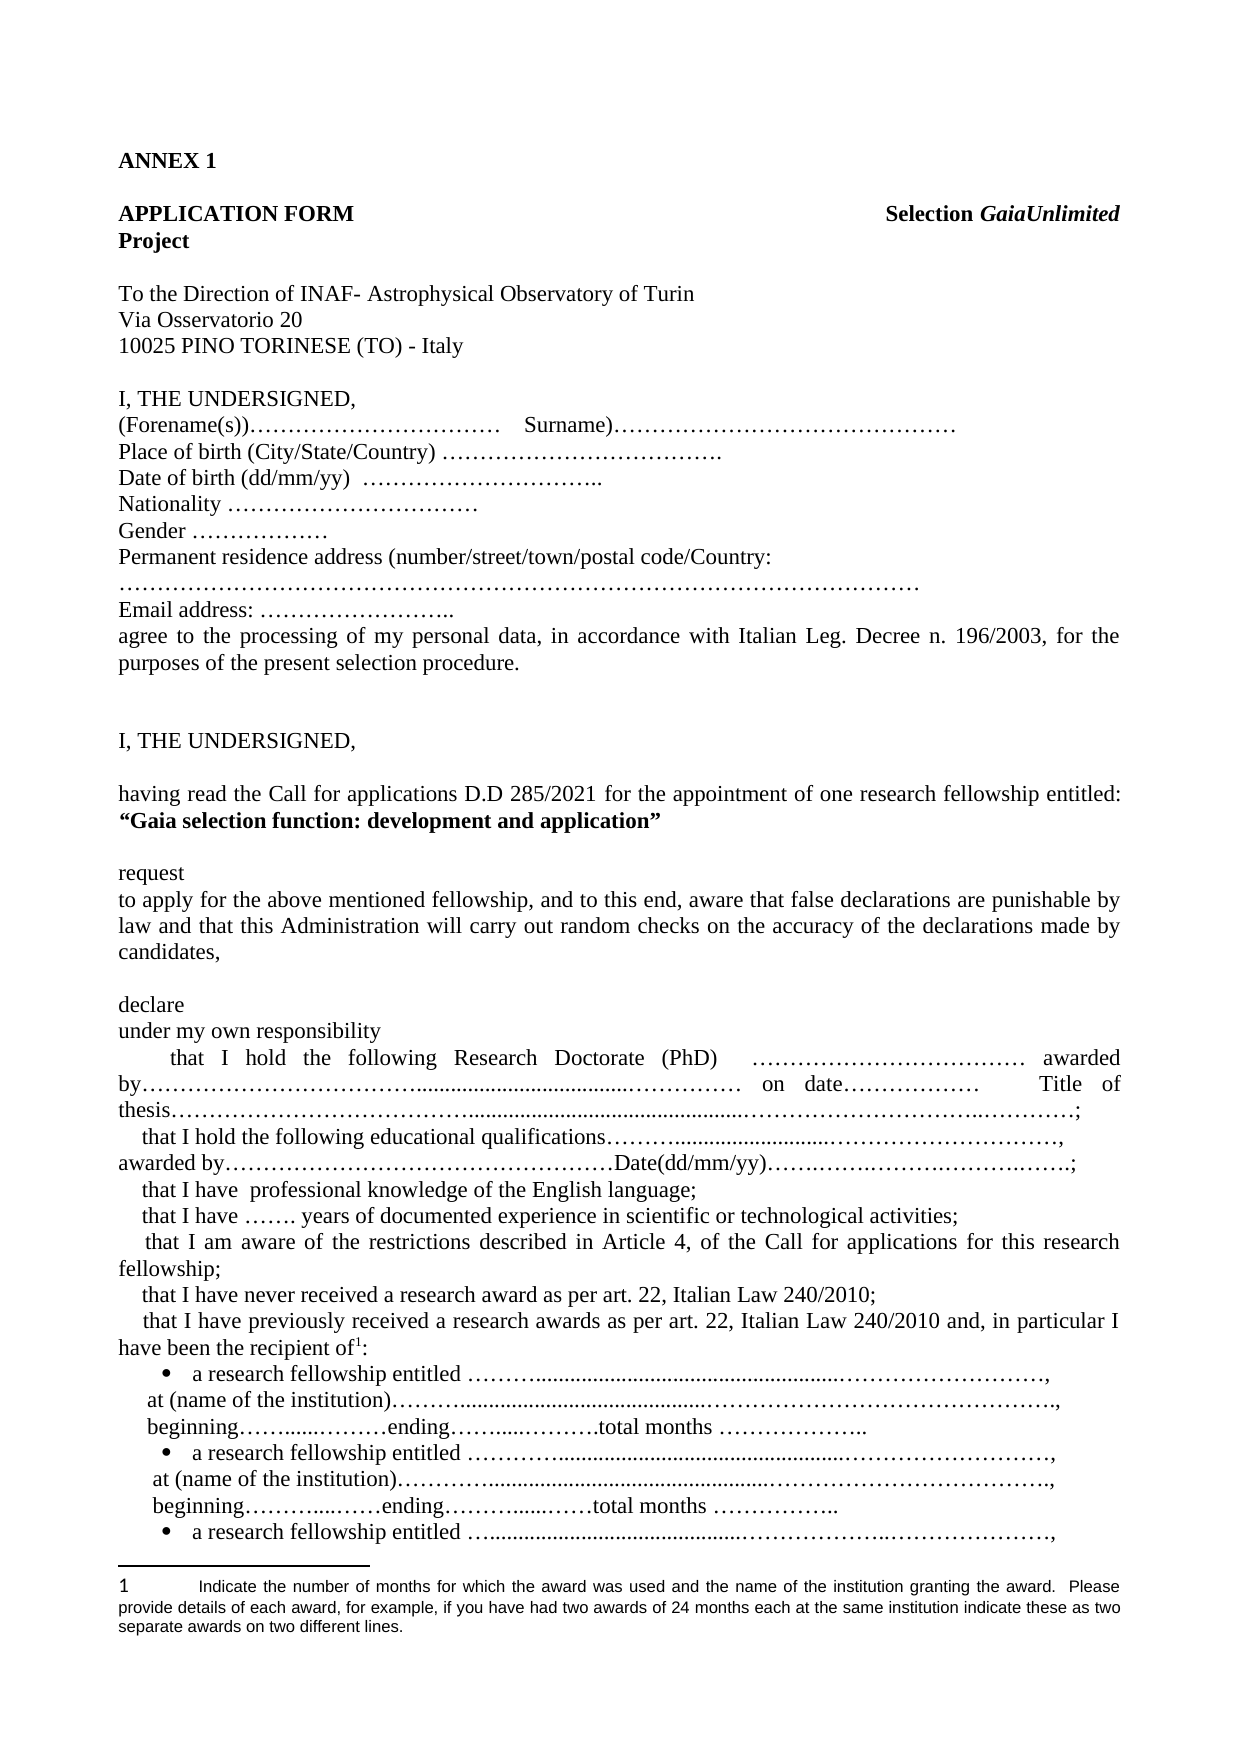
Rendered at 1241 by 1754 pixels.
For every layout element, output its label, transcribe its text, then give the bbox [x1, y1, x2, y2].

list a research fellowship entitled …............................................………………..…………………, [162, 1518, 1122, 1544]
text beginning………....……ending………......……total months …………….. [118, 1492, 1122, 1518]
text  that I hold the following Research Doctorate (PhD) ……………………………… awarded by……………………………….....................................…………… on date……………… Title of thesis…………………………………................................................…………………………..…………; [118, 1044, 1122, 1123]
text  that I have ……. years of documented experience in scientific or technological activities; [118, 1202, 1122, 1228]
text Date of birth (dd/mm/yy) ………………………….. [118, 464, 1122, 490]
text  that I have never received a research award as per art. 22, Italian Law 240/2010; [118, 1281, 1122, 1307]
text I, THE UNDERSIGNED, [118, 385, 1122, 411]
text under my own responsibility [118, 1017, 1122, 1044]
text  that I have previously received a research awards as per art. 22, Italian Law 240/2010 and, in particular I have been the recipient of: [118, 1307, 1122, 1360]
text Gender ……………… [118, 517, 1122, 543]
list a research fellowship entitled ……….....................................................………………………, [162, 1360, 1122, 1386]
text  that I hold the following educational qualifications………...........................…………………………, [118, 1123, 1122, 1149]
text at (name of the institution)………...........................................………………………………………., [118, 1386, 1122, 1413]
text …………………………………………………………………………………………… [118, 569, 1122, 596]
text 10025 PINO TORINESE (TO) - Italy [118, 332, 1122, 359]
text To the Direction of INAF- Astrophysical Observatory of Turin [118, 279, 1122, 306]
text to apply for the above mentioned fellowship, and to this end, aware that false declarations are punishable by law and that this Administration will carry out random checks on the accuracy of the declarations made by candidates, [118, 886, 1122, 965]
text APPLICATION FORM Selection GaiaUnlimited Project [118, 200, 1122, 253]
text having read the Call for applications D.D 285/2021 for the appointment of one research fellowship entitled: “Gaia selection function: development and application” [118, 780, 1122, 833]
list a research fellowship entitled …………..................................................………………………, [162, 1439, 1122, 1466]
text  that I am aware of the restrictions described in Article 4, of the Call for applications for this research fellowship; [118, 1228, 1122, 1281]
text at (name of the institution)………….................................................………………………………., [118, 1466, 1122, 1492]
text declare [118, 991, 1122, 1017]
text I, THE UNDERSIGNED, [118, 728, 1122, 754]
text beginning……......………ending…….....……….total months ……………….. [118, 1413, 1122, 1439]
text Nationality …………………………… [118, 490, 1122, 517]
text agree to the processing of my personal data, in accordance with Italian Leg. Decree n. 196/2003, for the purposes of the present selection procedure. [118, 622, 1122, 675]
text awarded by……………………………………………Date(dd/mm/yy)…….…….……….……….…….; [118, 1149, 1122, 1176]
text Place of birth (City/State/Country) ………………………………. [118, 438, 1122, 464]
text  that I have professional knowledge of the English language; [118, 1176, 1122, 1202]
text Email address: …………………….. [118, 596, 1122, 622]
text Permanent residence address (number/street/town/postal code/Country: [118, 543, 1122, 569]
text ANNEX 1 [118, 148, 1122, 174]
text Via Osservatorio 20 [118, 306, 1122, 332]
text request [118, 859, 1122, 886]
text (Forename(s))…………………………… Surname)……………………………………… [118, 411, 1122, 438]
